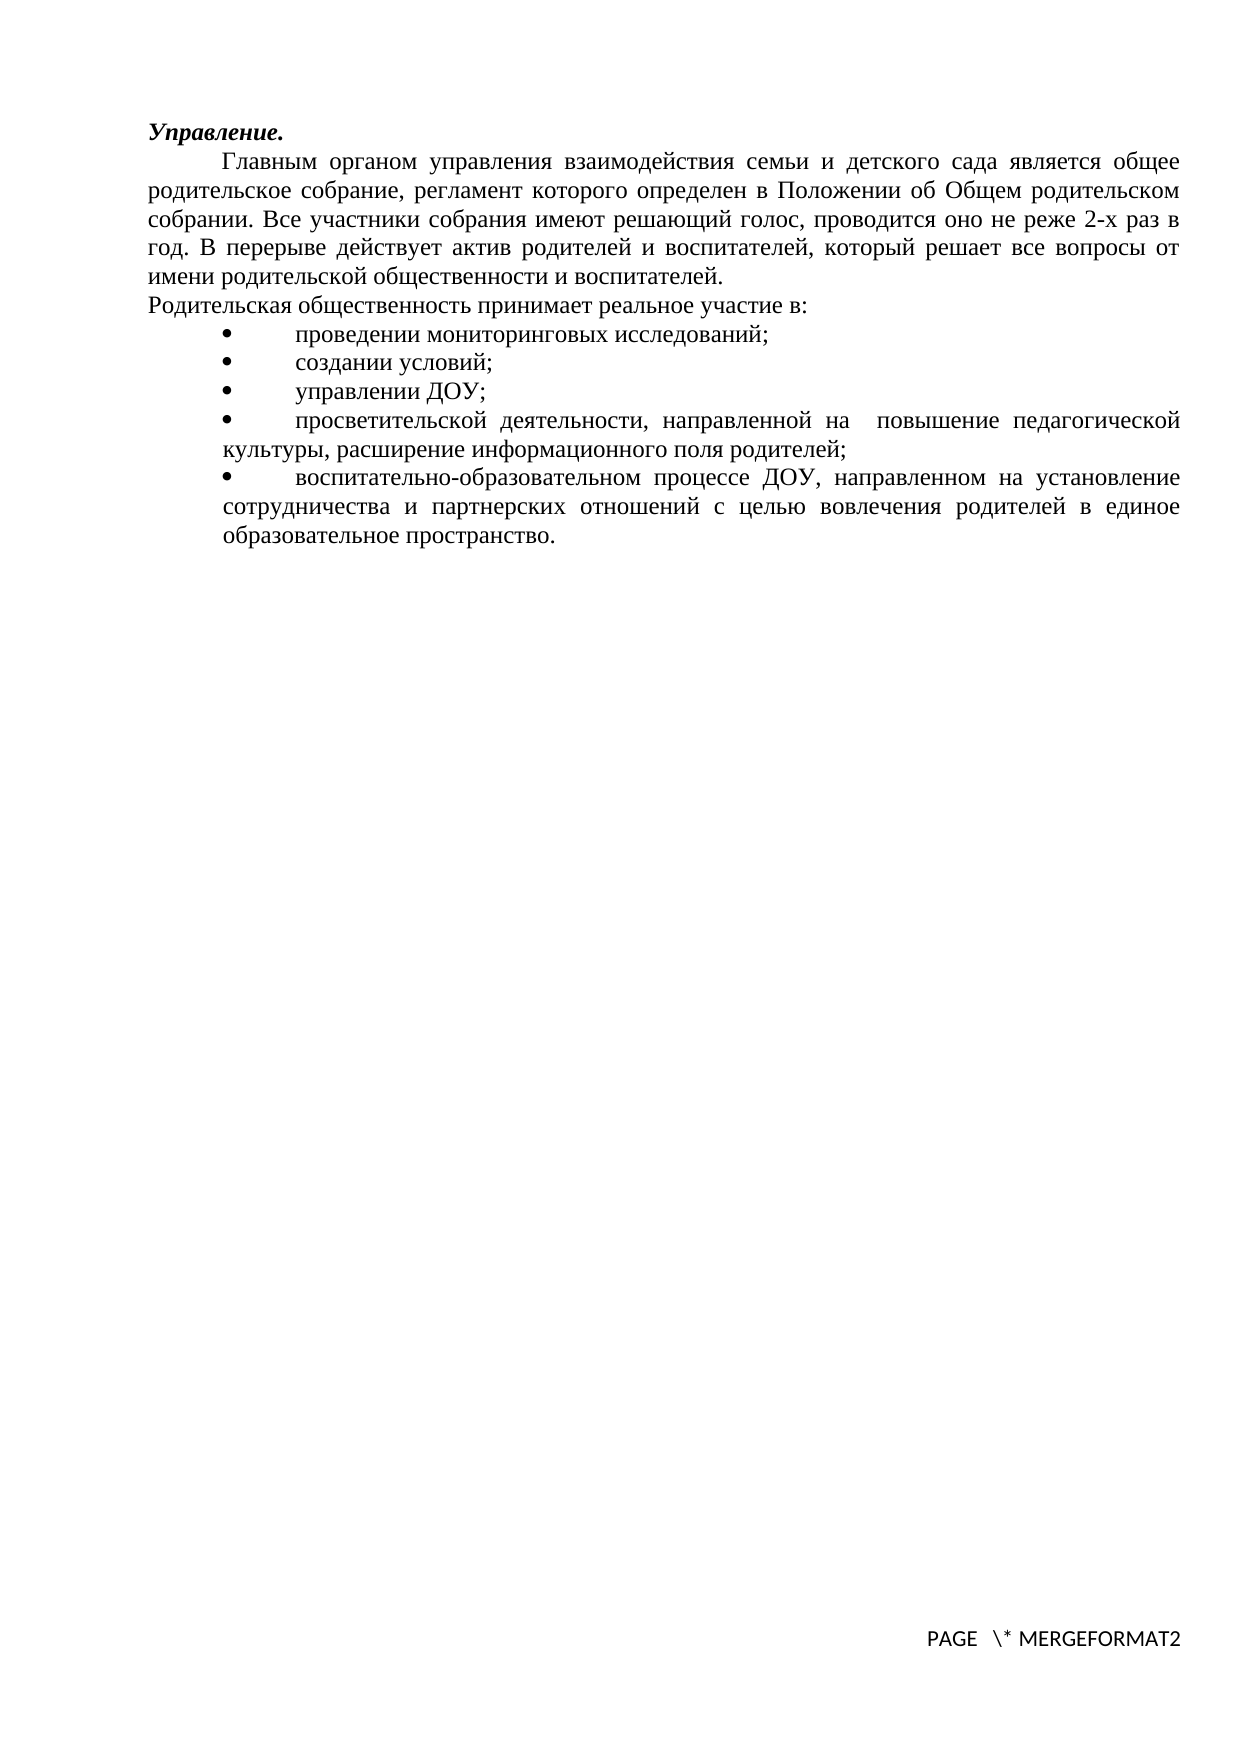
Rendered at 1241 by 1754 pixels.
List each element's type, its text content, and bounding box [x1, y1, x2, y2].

list проведении мониторинговых исследований; [223, 319, 1181, 347]
list создании условий; [223, 347, 1181, 376]
text Главным органом управления взаимодействия семьи и детского сада является общее родительское собрание, регламент которого определен в Положении об Общем родительском собрании. Все участники собрания имеют решающий голос, проводится оно не реже 2-х раз в год. В перерыве действует актив родителей и воспитателей, который решает все вопросы от имени родительской общественности и воспитателей. [148, 146, 1181, 290]
text Родительская общественность принимает реальное участие в: [148, 290, 1181, 319]
list воспитательно-образовательном процессе ДОУ, направленном на установление сотрудничества и партнерских отношений с целью вовлечения родителей в единое образовательное пространство. [223, 462, 1181, 549]
list просветительской деятельности, направленной на повышение педагогической культуры, расширение информационного поля родителей; [223, 405, 1181, 462]
text Управление. [148, 117, 1181, 146]
list управлении ДОУ; [223, 376, 1181, 405]
